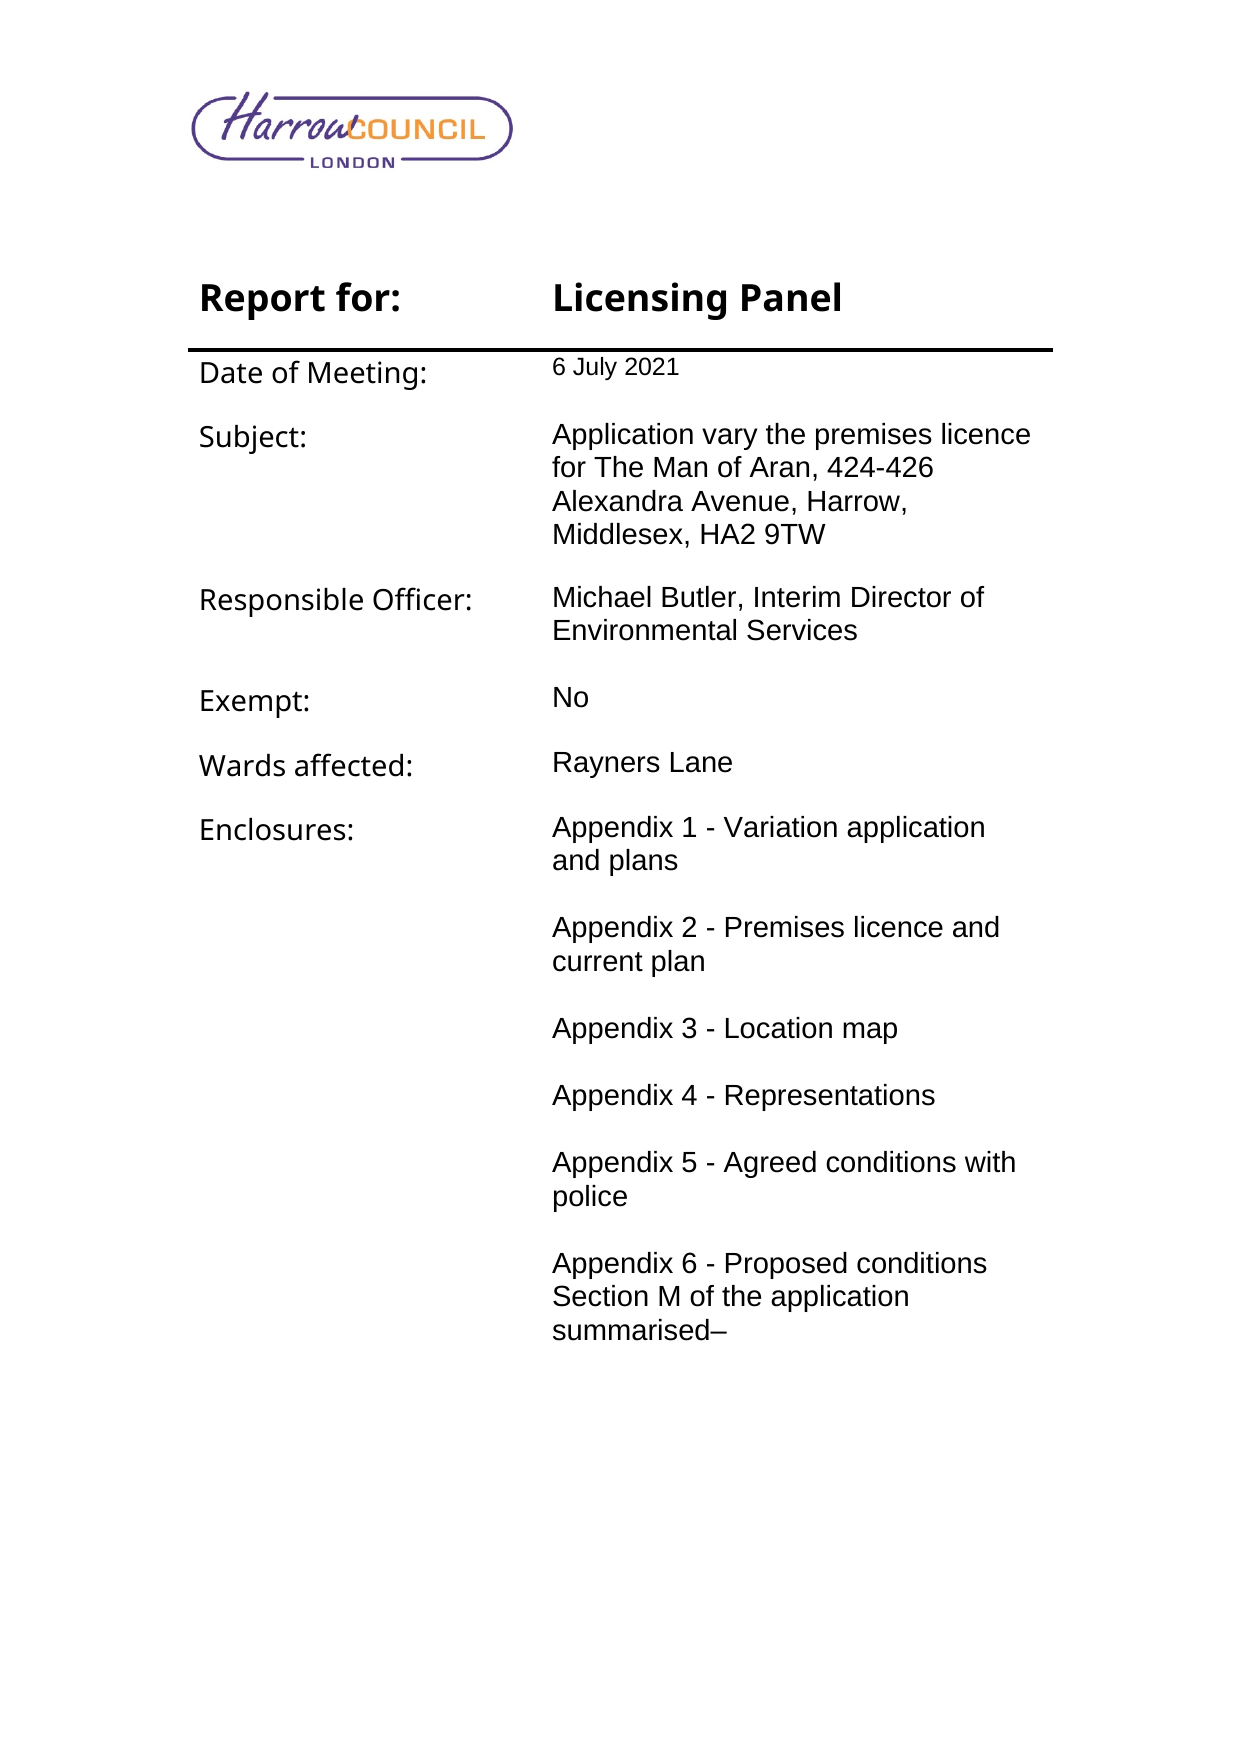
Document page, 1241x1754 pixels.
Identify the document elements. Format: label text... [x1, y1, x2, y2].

table_cell Application vary the premises licence for The Man of Aran, 424-426 Alexandra Avenue, Harrow, Middlesex, HA2 9TW [541, 417, 1053, 580]
table_cell Wards affected: [188, 745, 541, 810]
table_header Licensing Panel [541, 221, 1053, 347]
table_cell Subject: [188, 417, 541, 580]
table_cell Responsible Officer: [188, 580, 541, 680]
picture [187, 90, 518, 172]
table_cell Rayners Lane [541, 745, 1053, 810]
table_cell Exempt: [188, 680, 541, 745]
table_cell 6 July 2021 [541, 352, 1053, 417]
table_cell Appendix 1 - Variation application and plans Appendix 2 - Premises licence and current plan Appendix 3 - Location map Appendix 4 - Representations Appendix 5 - Agreed conditions with police Appendix 6 - Proposed conditions Section M of the application summarised– [541, 810, 1053, 1413]
table_header Report for: [188, 221, 541, 347]
table_cell Date of Meeting: [188, 352, 541, 417]
table_cell No [541, 680, 1053, 745]
table_cell Michael Butler, Interim Director of Environmental Services [541, 580, 1053, 680]
table_cell Enclosures: [188, 810, 541, 1413]
